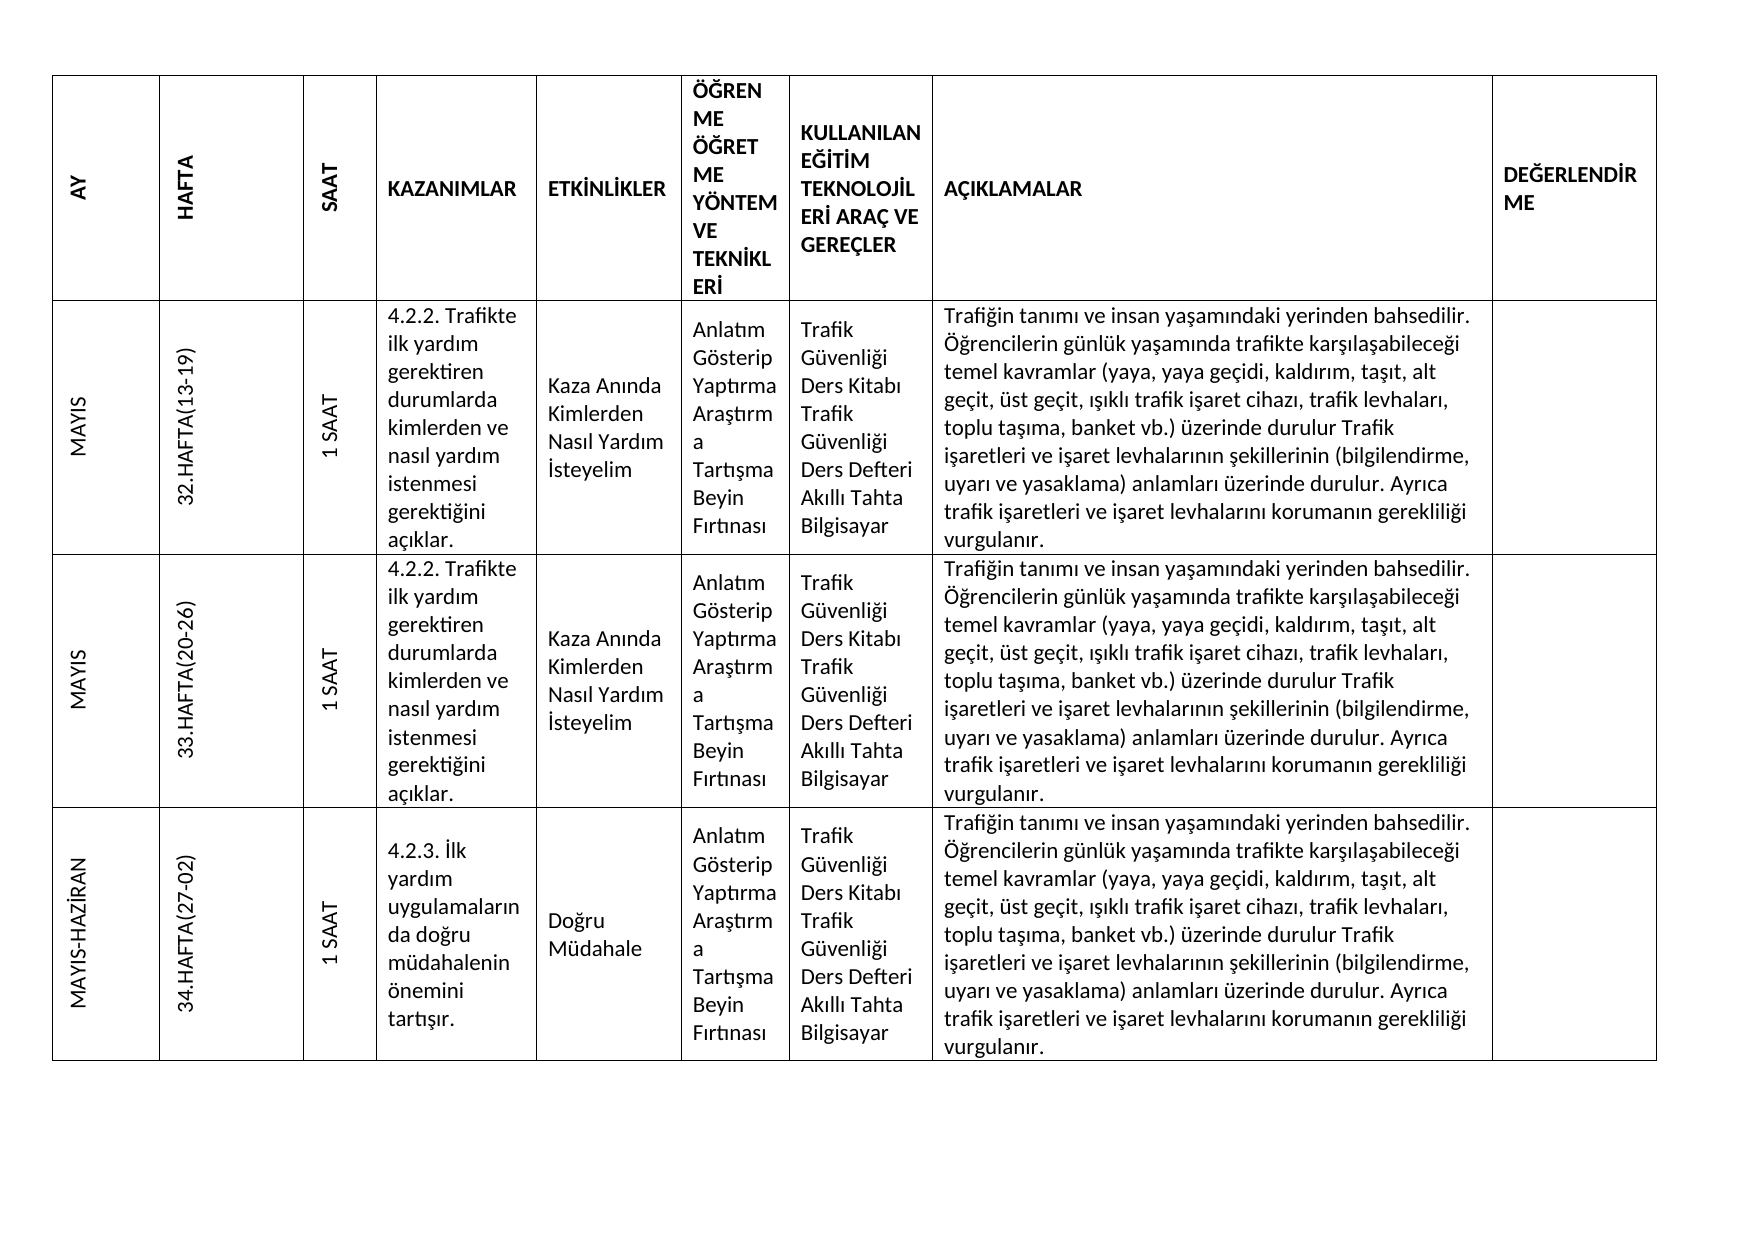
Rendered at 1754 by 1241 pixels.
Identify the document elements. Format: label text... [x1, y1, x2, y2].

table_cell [790, 808, 932, 1060]
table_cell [790, 301, 932, 553]
table_cell [1493, 808, 1656, 1060]
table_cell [682, 808, 789, 1060]
table_header ETKİNLİKLER [537, 76, 681, 300]
table_cell 1 SAAT [304, 555, 376, 807]
table_header SAAT [304, 76, 376, 300]
table_cell MAYIS [53, 555, 159, 807]
table_cell Trafik Güvenliği Ders Kitabı Trafik Güvenliği Ders Defteri Akıllı Tahta Bilgisayar [790, 555, 932, 807]
table_cell 1 SAAT [304, 301, 376, 553]
table_cell 4.2.3. İlk yardım uygulamalarında doğru müdahalenin önemini tartışır. [377, 808, 536, 1060]
table_header HAFTA [160, 76, 303, 300]
table_cell 32.HAFTA(13-19) [160, 301, 303, 553]
table_cell Kaza Anında Kimlerden Nasıl Yardım İsteyelim [537, 555, 681, 807]
table_header ÖĞRENME ÖĞRETME YÖNTEM VE TEKNİKLERİ [682, 76, 789, 300]
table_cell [933, 808, 1492, 1060]
table_cell [1493, 301, 1656, 553]
table_cell 4.2.2. Trafikte ilk yardım gerektiren durumlarda kimlerden ve nasıl yardım istenmesi gerektiğini açıklar. [377, 301, 536, 553]
table_cell Anlatım Gösterip Yaptırma Araştırma Tartışma Beyin Fırtınası [682, 555, 789, 807]
table_header AÇIKLAMALAR [933, 76, 1492, 300]
table_cell 1 SAAT [304, 808, 376, 1060]
table_header KAZANIMLAR [377, 76, 536, 300]
table_header AY [53, 76, 159, 300]
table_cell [933, 301, 1492, 553]
table_cell 33.HAFTA(20-26) [160, 555, 303, 807]
table_cell Doğru Müdahale [537, 808, 681, 1060]
table_cell MAYIS-HAZİRAN [53, 808, 159, 1060]
table_cell 4.2.2. Trafikte ilk yardım gerektiren durumlarda kimlerden ve nasıl yardım istenmesi gerektiğini açıklar. [377, 555, 536, 807]
table_cell Kaza Anında Kimlerden Nasıl Yardım İsteyelim [537, 301, 681, 553]
table_header KULLANILAN EĞİTİM TEKNOLOJİLERİ ARAÇ VE GEREÇLER [790, 76, 932, 300]
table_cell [682, 301, 789, 553]
table_header DEĞERLENDİRME [1493, 76, 1656, 300]
table_cell MAYIS [53, 301, 159, 553]
table_cell 34.HAFTA(27-02) [160, 808, 303, 1060]
table_cell [1493, 555, 1656, 807]
